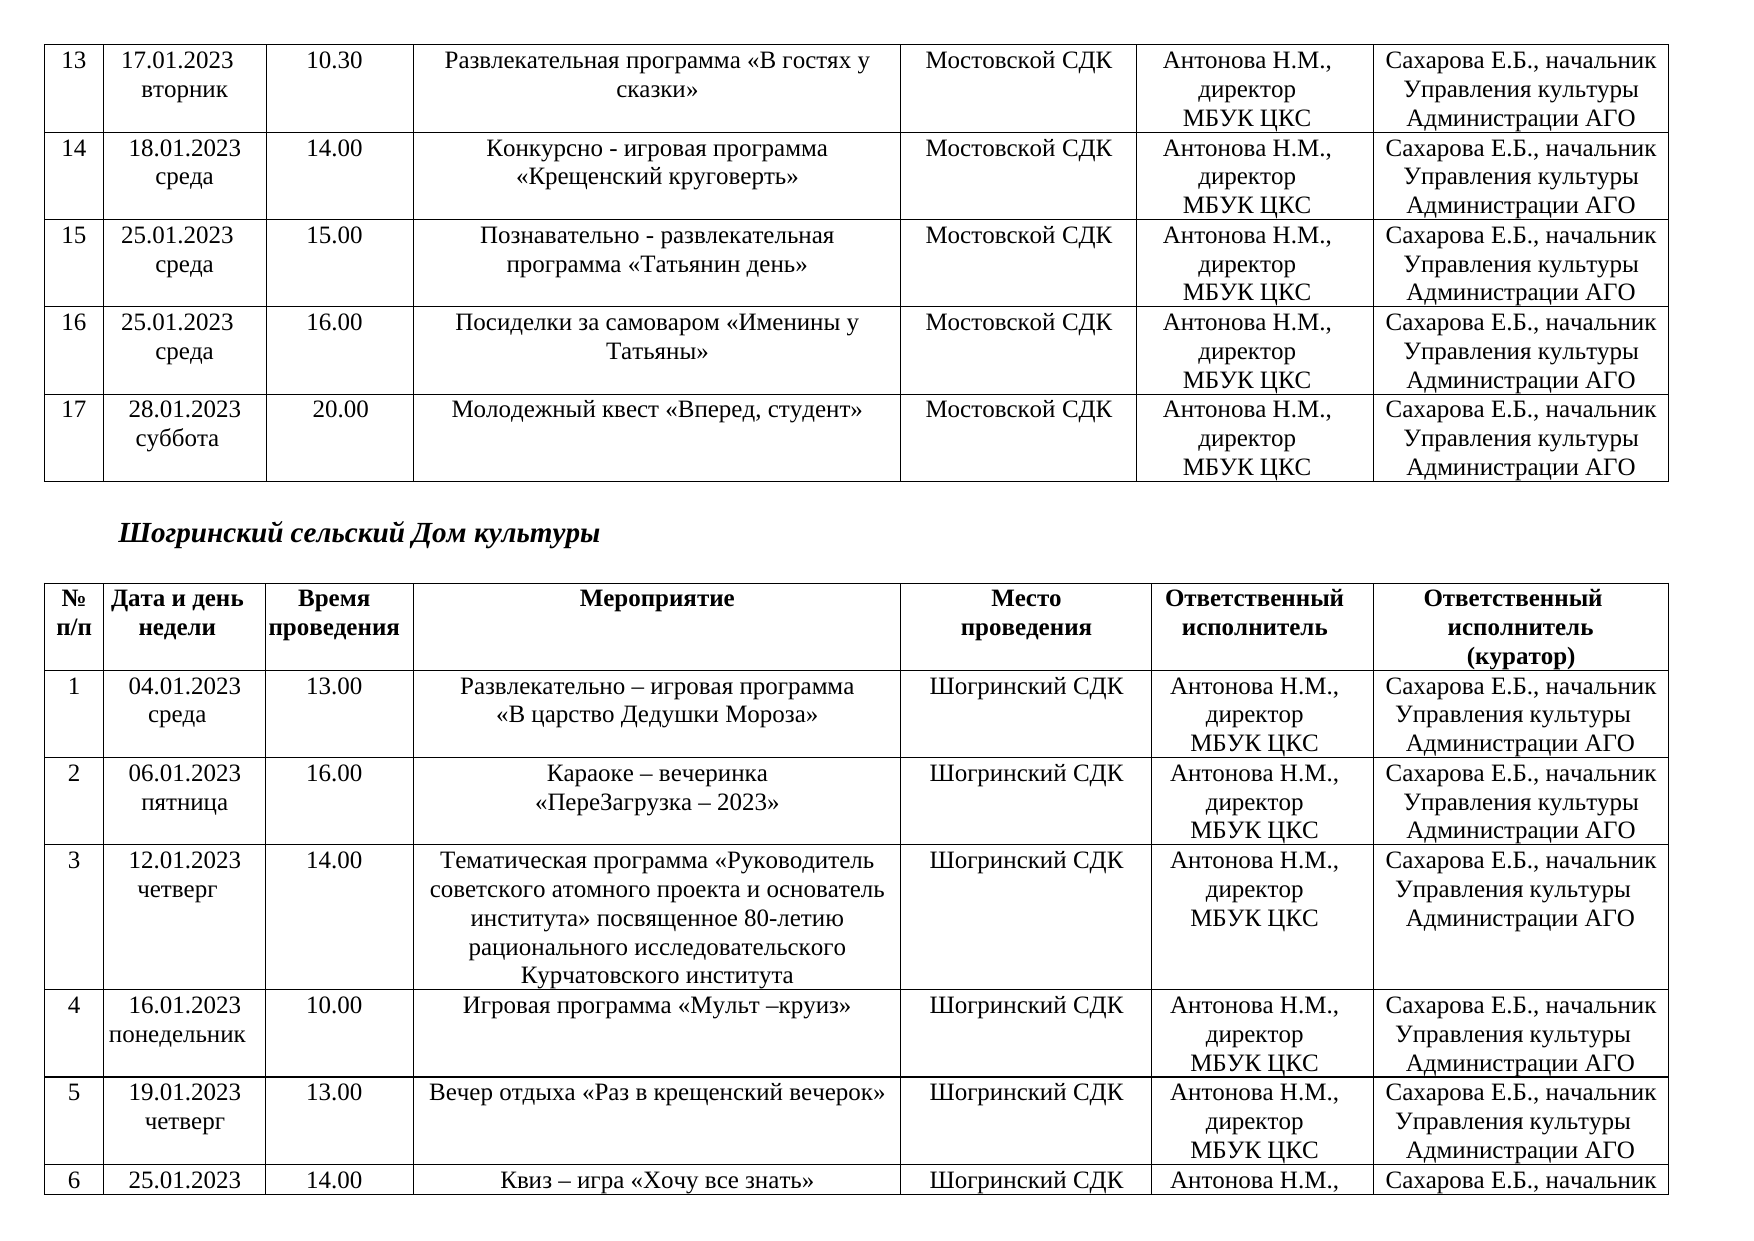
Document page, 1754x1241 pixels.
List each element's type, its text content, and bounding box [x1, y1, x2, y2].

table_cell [1374, 1165, 1668, 1193]
table_cell 19.01.2023 четверг [104, 1078, 265, 1164]
table_cell 18.01.2023 среда [104, 133, 266, 219]
table_cell Караоке – вечеринка «ПереЗагрузка – 2023» [414, 758, 900, 844]
table_cell Сахарова Е.Б., начальник Управления культуры Администрации АГО [1374, 395, 1668, 481]
table_cell Конкурсно - игровая программа «Крещенский круговерть» [414, 133, 900, 219]
table_header Время проведения [266, 584, 413, 670]
table_cell Антонова Н.М., директор МБУК ЦКС [1137, 307, 1373, 393]
table_cell 3 [45, 845, 103, 989]
table_cell Сахарова Е.Б., начальник Управления культуры Администрации АГО [1374, 307, 1668, 393]
table_cell Мостовской СДК [901, 220, 1136, 306]
table_cell 13.00 [266, 1078, 413, 1164]
table_cell Шогринский СДК [901, 990, 1151, 1076]
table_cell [1152, 1165, 1373, 1193]
table_header Мероприятие [414, 584, 900, 670]
table_cell Развлекательная программа «В гостях у сказки» [414, 45, 900, 132]
table_cell Мостовской СДК [901, 395, 1136, 481]
table_cell 1 [45, 671, 103, 757]
table_cell Сахарова Е.Б., начальник Управления культуры Администрации АГО [1374, 220, 1668, 306]
table_cell Игровая программа «Мульт –круиз» [414, 990, 900, 1076]
table_cell 14.00 [266, 1165, 413, 1193]
table_header Ответственный исполнитель [1152, 584, 1373, 670]
table_cell 04.01.2023 среда [104, 671, 265, 757]
table_header Дата и день недели [104, 584, 265, 670]
table_header Место проведения [901, 584, 1151, 670]
table_cell 16.00 [266, 758, 413, 844]
table_cell 17 [45, 395, 103, 481]
table_cell Мостовской СДК [901, 307, 1136, 393]
table_cell Тематическая программа «Руководитель советского атомного проекта и основатель института» посвященное 80-летию рационального исследовательского Курчатовского института [414, 845, 900, 989]
table_cell 25.01.2023 среда [104, 220, 266, 306]
table_cell Антонова Н.М., директор МБУК ЦКС [1152, 758, 1373, 844]
table_cell 13 [45, 45, 103, 132]
table_cell 10.00 [266, 990, 413, 1076]
table_cell Антонова Н.М., директор МБУК ЦКС [1137, 395, 1373, 481]
table_cell 14 [45, 133, 103, 219]
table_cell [1374, 1078, 1668, 1164]
text Шогринский сельский Дом культуры [118, 515, 1636, 549]
table_cell 12.01.2023 четверг [104, 845, 265, 989]
table_cell Шогринский СДК [901, 758, 1151, 844]
table_cell Сахарова Е.Б., начальник Управления культуры Администрации АГО [1374, 133, 1668, 219]
table_cell 14.00 [266, 845, 413, 989]
table_cell Мостовской СДК [901, 45, 1136, 132]
table_cell Шогринский СДК [901, 1165, 1151, 1193]
table_cell 06.01.2023 пятница [104, 758, 265, 844]
table_cell Молодежный квест «Вперед, студент» [414, 395, 900, 481]
table_cell 16 [45, 307, 103, 393]
table_cell 2 [45, 758, 103, 844]
table_cell 6 [45, 1165, 103, 1193]
table_cell 20.00 [267, 395, 413, 481]
table_cell 16.00 [267, 307, 413, 393]
table_cell 15 [45, 220, 103, 306]
table_cell 10.30 [267, 45, 413, 132]
table_cell Антонова Н.М., директор МБУК ЦКС [1152, 671, 1373, 757]
table_cell Сахарова Е.Б., начальник Управления культуры Администрации АГО [1374, 758, 1668, 844]
table_cell 17.01.2023 вторник [104, 45, 266, 132]
table_cell 25.01.2023 среда [104, 1165, 265, 1193]
table_cell Развлекательно – игровая программа «В царство Дедушки Мороза» [414, 671, 900, 757]
table_cell Посиделки за самоваром «Именины у Татьяны» [414, 307, 900, 393]
table_cell 28.01.2023 суббота [104, 395, 266, 481]
table_cell Сахарова Е.Б., начальник Управления культуры Администрации АГО [1374, 990, 1668, 1076]
table_cell Познавательно - развлекательная программа «Татьянин день» [414, 220, 900, 306]
table_cell 13.00 [266, 671, 413, 757]
table_header № п/п [45, 584, 103, 670]
table_cell Шогринский СДК [901, 671, 1151, 757]
table_cell Шогринский СДК [901, 845, 1151, 989]
table_cell Шогринский СДК [901, 1078, 1151, 1164]
table_cell 4 [45, 990, 103, 1076]
table_cell 5 [45, 1078, 103, 1164]
table_cell 14.00 [267, 133, 413, 219]
table_cell Антонова Н.М., директор МБУК ЦКС [1152, 990, 1373, 1076]
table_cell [1374, 45, 1668, 132]
table_cell Антонова Н.М., директор МБУК ЦКС [1137, 133, 1373, 219]
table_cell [1137, 45, 1373, 132]
table_cell Мостовской СДК [901, 133, 1136, 219]
table_cell 15.00 [267, 220, 413, 306]
table_cell Сахарова Е.Б., начальник Управления культуры Администрации АГО [1374, 671, 1668, 757]
table_cell 16.01.2023 понедельник [104, 990, 265, 1076]
table_cell Антонова Н.М., директор МБУК ЦКС [1137, 220, 1373, 306]
table_cell 25.01.2023 среда [104, 307, 266, 393]
table_cell Вечер отдыха «Раз в крещенский вечерок» [414, 1078, 900, 1164]
table_cell Антонова Н.М., директор МБУК ЦКС [1152, 845, 1373, 989]
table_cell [1152, 1078, 1373, 1164]
table_cell Сахарова Е.Б., начальник Управления культуры Администрации АГО [1374, 845, 1668, 989]
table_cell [414, 1165, 900, 1193]
table_header Ответственный исполнитель (куратор) [1374, 584, 1668, 670]
